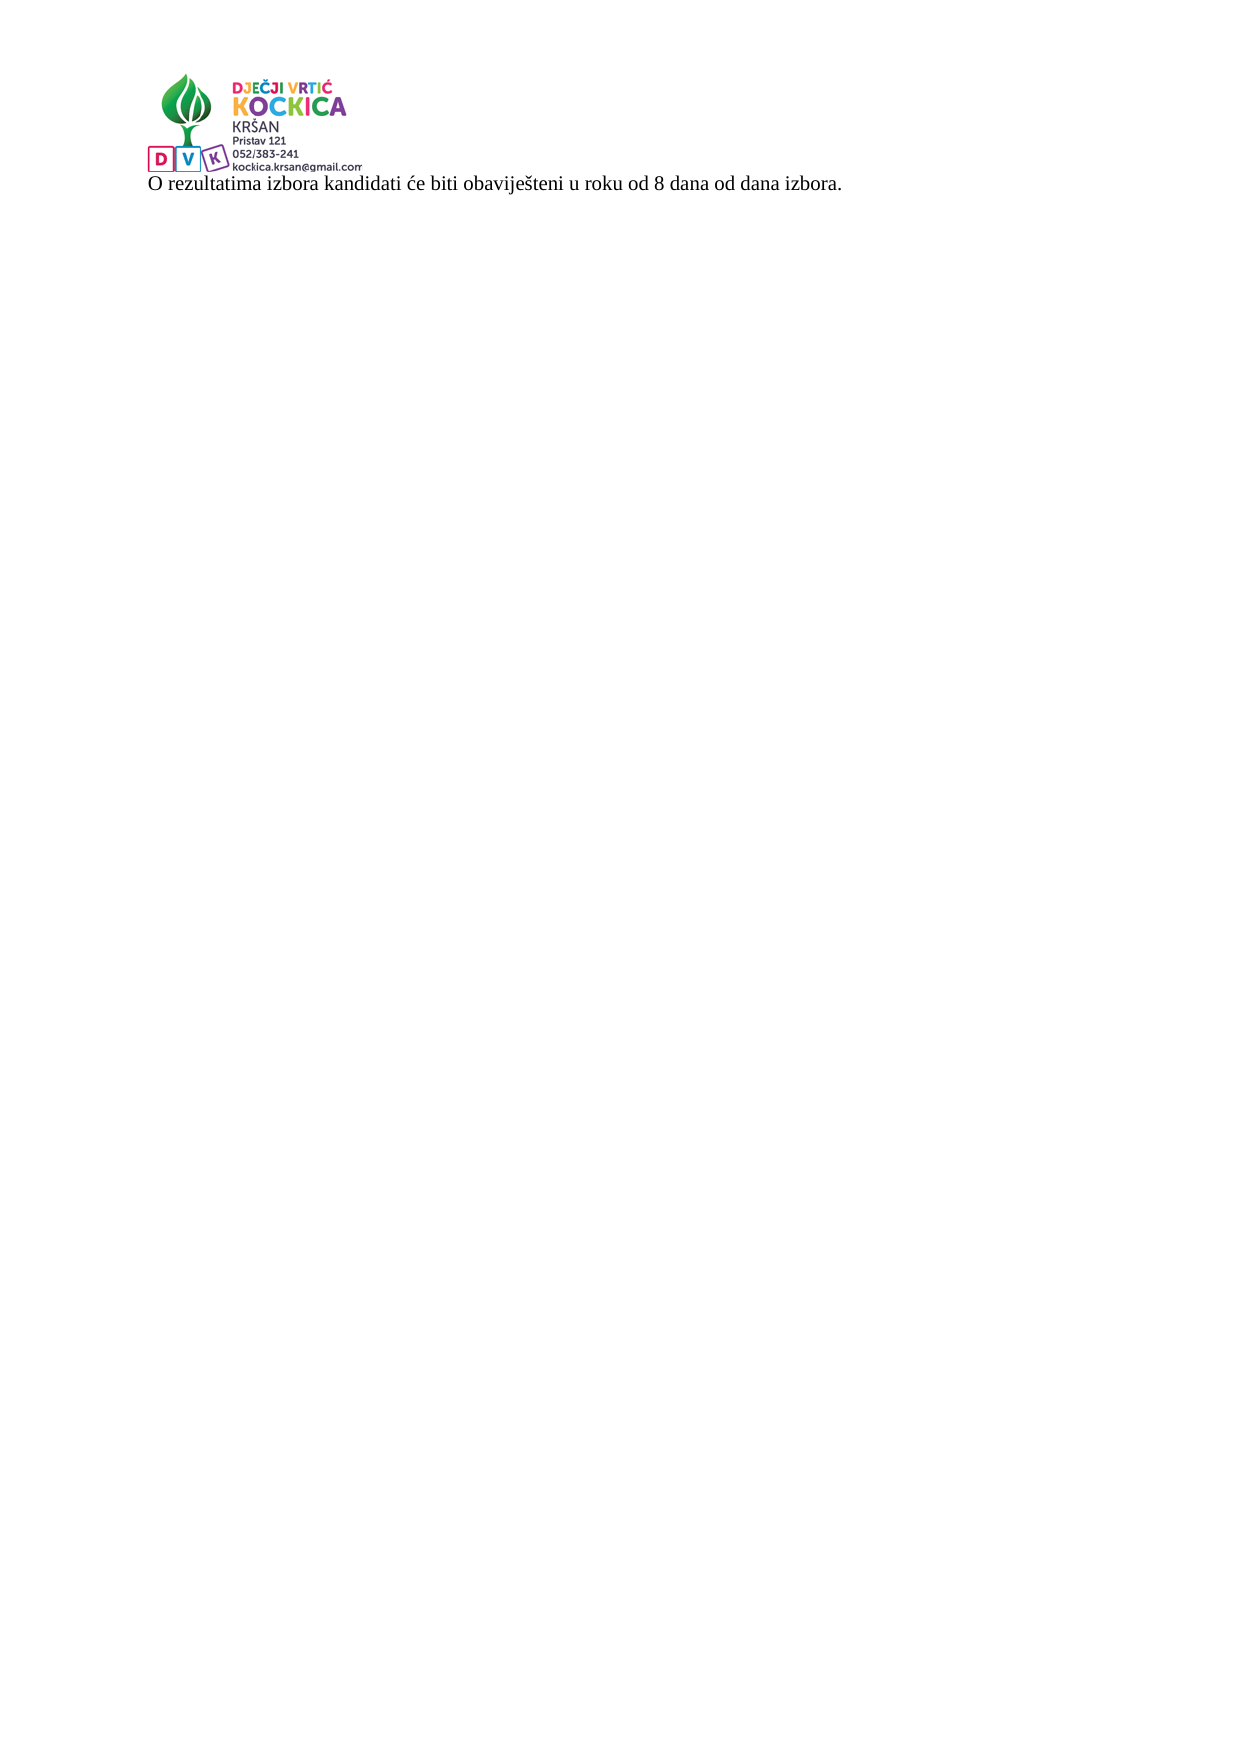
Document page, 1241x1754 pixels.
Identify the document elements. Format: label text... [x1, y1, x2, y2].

picture [147, 73, 363, 172]
text O rezultatima izbora kandidati će biti obaviješteni u roku od 8 dana od dana izbora. [148, 171, 1093, 195]
